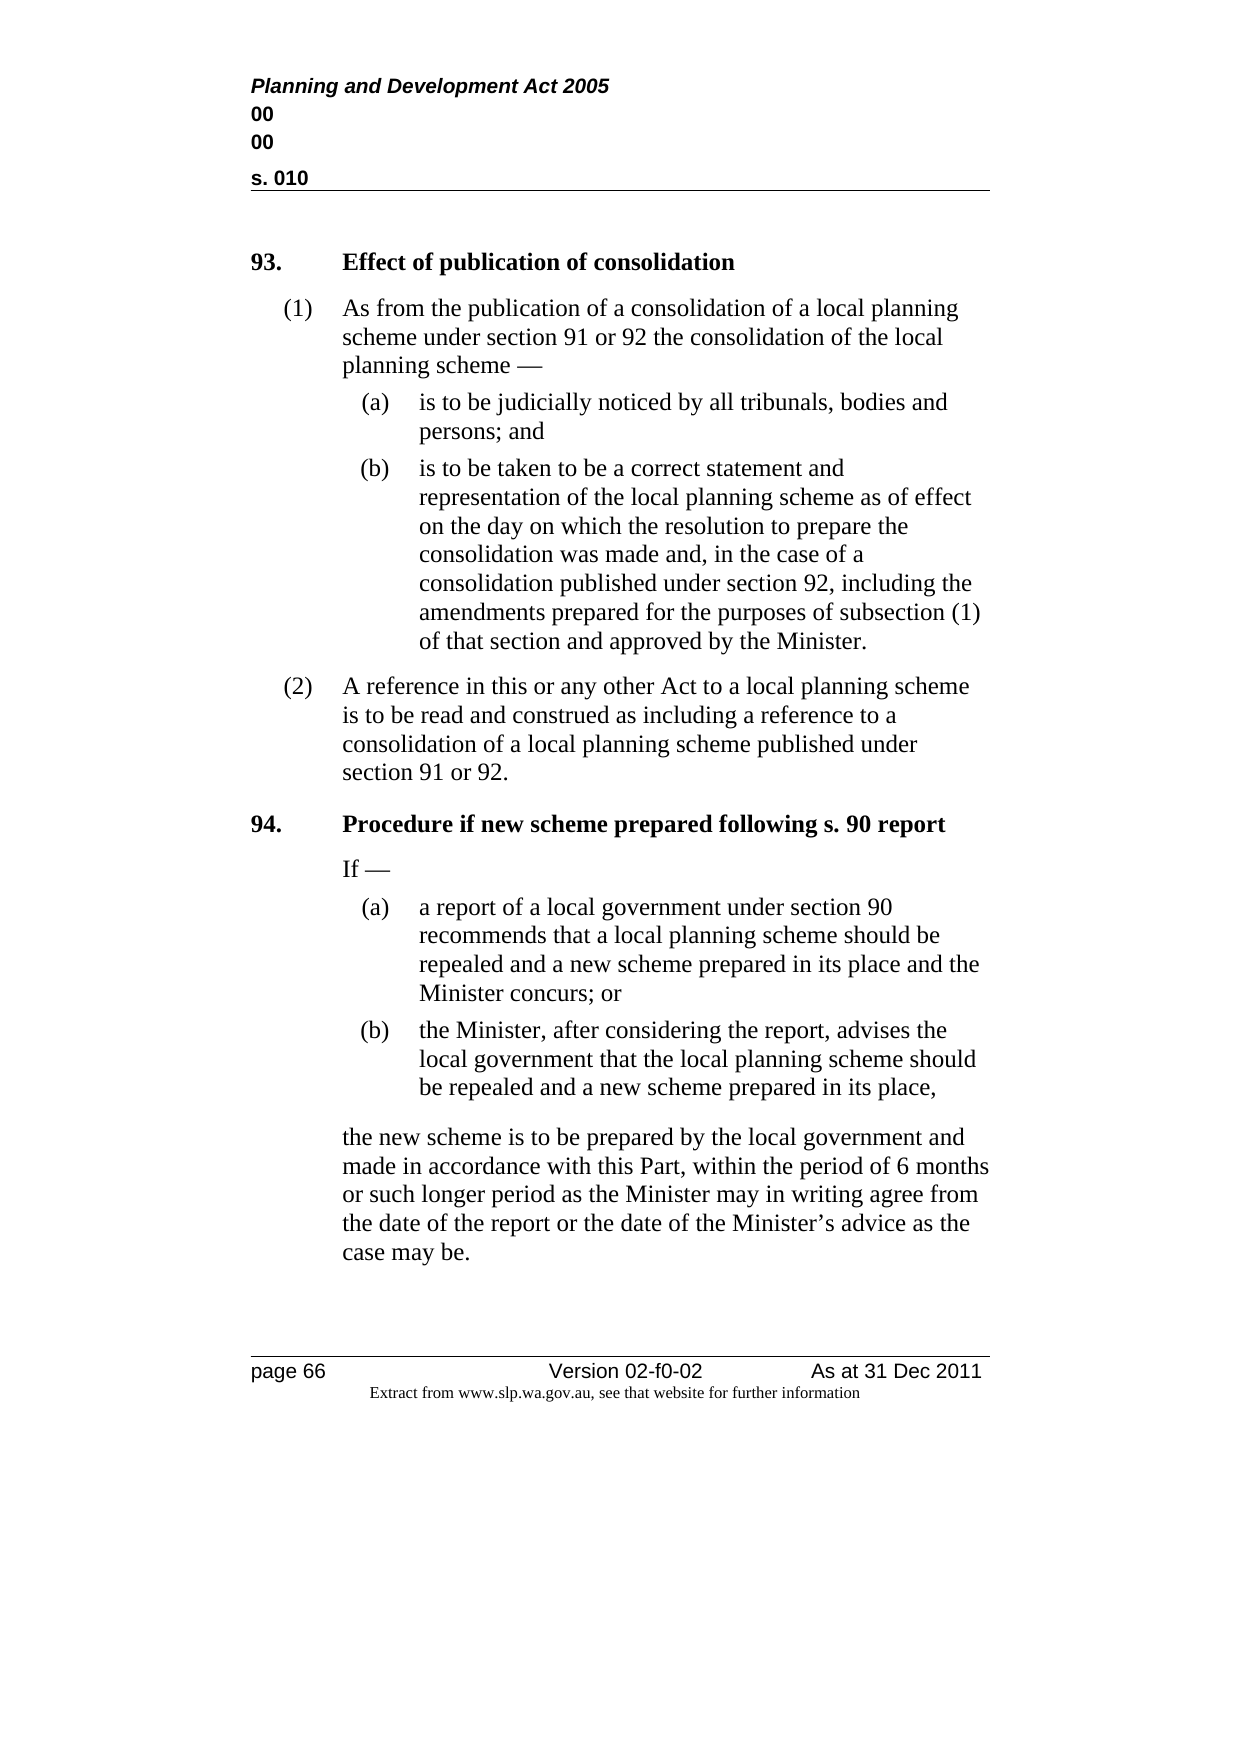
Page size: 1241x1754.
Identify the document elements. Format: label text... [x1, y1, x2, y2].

text If — [251, 854, 990, 883]
text (1) As from the publication of a consolidation of a local planning scheme under section 91 or 92 the consolidation of the local planning scheme — [251, 293, 990, 379]
text (2) A reference in this or any other Act to a local planning scheme is to be read and construed as including a reference to a consolidation of a local planning scheme published under section 91 or 92. [251, 671, 990, 786]
text the new scheme is to be prepared by the local government and made in accordance with this Part, within the period of 6 months or such longer period as the Minister may in writing agree from the date of the report or the date of the Minister’s advice as the case may be. [251, 1122, 990, 1266]
subtitle 94. Procedure if new scheme prepared following s. 90 report [251, 809, 990, 838]
text (b) the Minister, after considering the report, advises the local government that the local planning scheme should be repealed and a new scheme prepared in its place, [251, 1015, 990, 1101]
text (a) a report of a local government under section 90 recommends that a local planning scheme should be repealed and a new scheme prepared in its place and the Minister concurs; or [251, 892, 990, 1007]
subtitle 93. Effect of publication of consolidation [251, 247, 990, 276]
text (b) is to be taken to be a correct statement and representation of the local planning scheme as of effect on the day on which the resolution to prepare the consolidation was made and, in the case of a consolidation published under section 92, including the amendments prepared for the purposes of subsection (1) of that section and approved by the Minister. [251, 453, 990, 654]
text (a) is to be judicially noticed by all tribunals, bodies and persons; and [251, 387, 990, 445]
